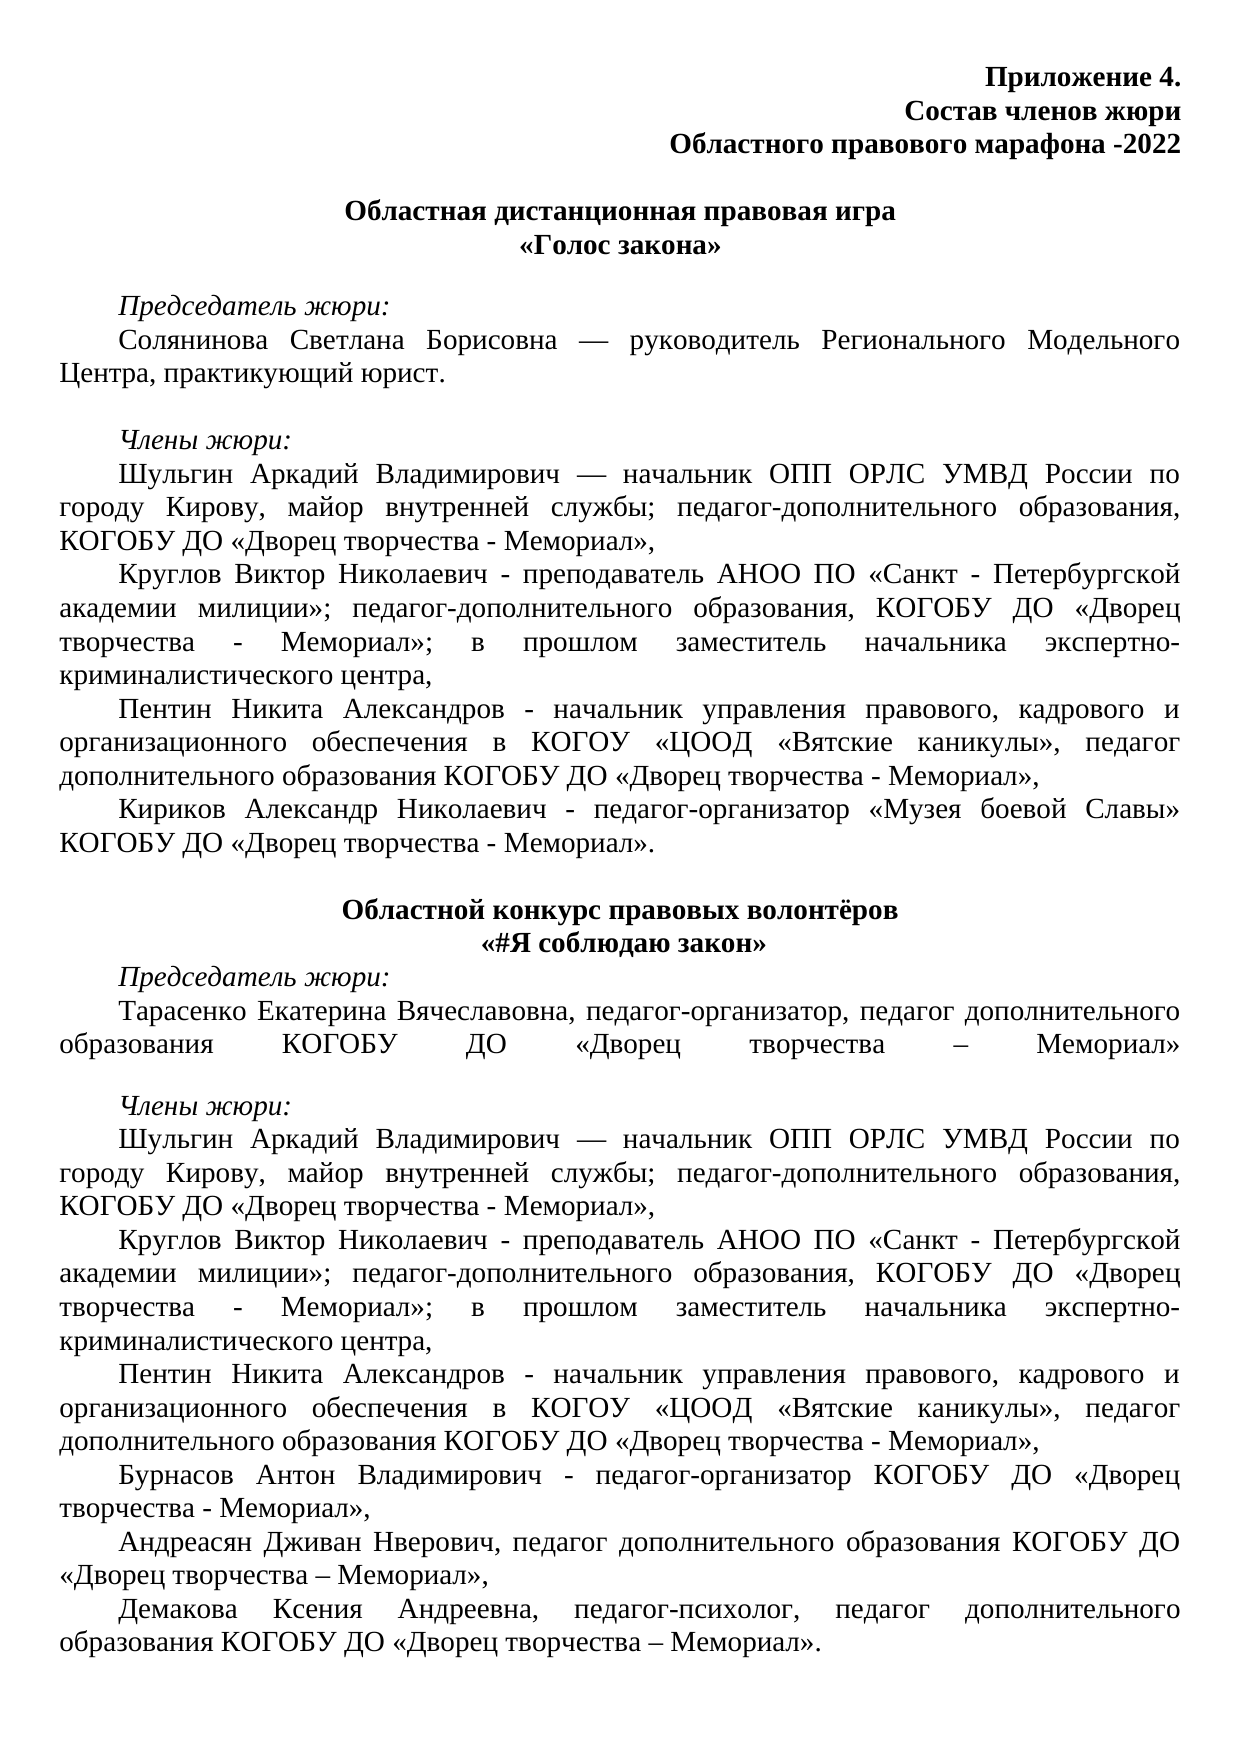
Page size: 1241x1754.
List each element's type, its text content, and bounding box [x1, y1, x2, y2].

text Областной конкурс правовых волонтёров [59, 892, 1181, 926]
text Областная дистанционная правовая игра [59, 193, 1181, 227]
text Андреасян Дживан Нверович, педагог дополнительного образования КОГОБУ ДО «Дворец творчества – Мемориал», [59, 1524, 1181, 1591]
text Областного правового марафона -2022 [59, 126, 1181, 160]
text Тарасенко Екатерина Вячеславовна, педагог-организатор, педагог дополнительного образования КОГОБУ ДО «Дворец творчества – Мемориал» [59, 993, 1181, 1088]
text Шульгин Аркадий Владимирович — начальник ОПП ОРЛС УМВД России по городу Кирову, майор внутренней службы; педагог-дополнительного образования, КОГОБУ ДО «Дворец творчества - Мемориал», [59, 1121, 1181, 1222]
text Состав членов жюри [59, 93, 1181, 126]
text «#Я соблюдаю закон» [59, 926, 1181, 959]
text Члены жюри: [59, 1088, 1181, 1121]
text Пентин Никита Александров - начальник управления правового, кадрового и организационного обеспечения в КОГОУ «ЦООД «Вятские каникулы», педагог дополнительного образования КОГОБУ ДО «Дворец творчества - Мемориал», [59, 1356, 1181, 1457]
text Председатель жюри: [59, 959, 1181, 993]
text Круглов Виктор Николаевич - преподаватель АНОО ПО «Санкт - Петербургской академии милиции»; педагог-дополнительного образования, КОГОБУ ДО «Дворец творчества - Мемориал»; в прошлом заместитель начальника экспертно-криминалистического центра, [59, 1222, 1181, 1356]
text «Голос закона» [59, 227, 1181, 260]
text Кириков Александр Николаевич - педагог-организатор «Музея боевой Славы» КОГОБУ ДО «Дворец творчества - Мемориал». [59, 791, 1181, 858]
text Круглов Виктор Николаевич - преподаватель АНОО ПО «Санкт - Петербургской академии милиции»; педагог-дополнительного образования, КОГОБУ ДО «Дворец творчества - Мемориал»; в прошлом заместитель начальника экспертно-криминалистического центра, [59, 557, 1181, 691]
text Демакова Ксения Андреевна, педагог-психолог, педагог дополнительного образования КОГОБУ ДО «Дворец творчества – Мемориал». [59, 1591, 1181, 1658]
text Пентин Никита Александров - начальник управления правового, кадрового и организационного обеспечения в КОГОУ «ЦООД «Вятские каникулы», педагог дополнительного образования КОГОБУ ДО «Дворец творчества - Мемориал», [59, 691, 1181, 791]
text Шульгин Аркадий Владимирович — начальник ОПП ОРЛС УМВД России по городу Кирову, майор внутренней службы; педагог-дополнительного образования, КОГОБУ ДО «Дворец творчества - Мемориал», [59, 456, 1181, 557]
text Приложение 4. [59, 59, 1181, 93]
text Председатель жюри: [59, 288, 1181, 322]
text Солянинова Светлана Борисовна — руководитель Регионального Модельного Центра, практикующий юрист. [59, 322, 1181, 389]
text Члены жюри: [59, 422, 1181, 456]
text Бурнасов Антон Владимирович - педагог-организатор КОГОБУ ДО «Дворец творчества - Мемориал», [59, 1457, 1181, 1524]
